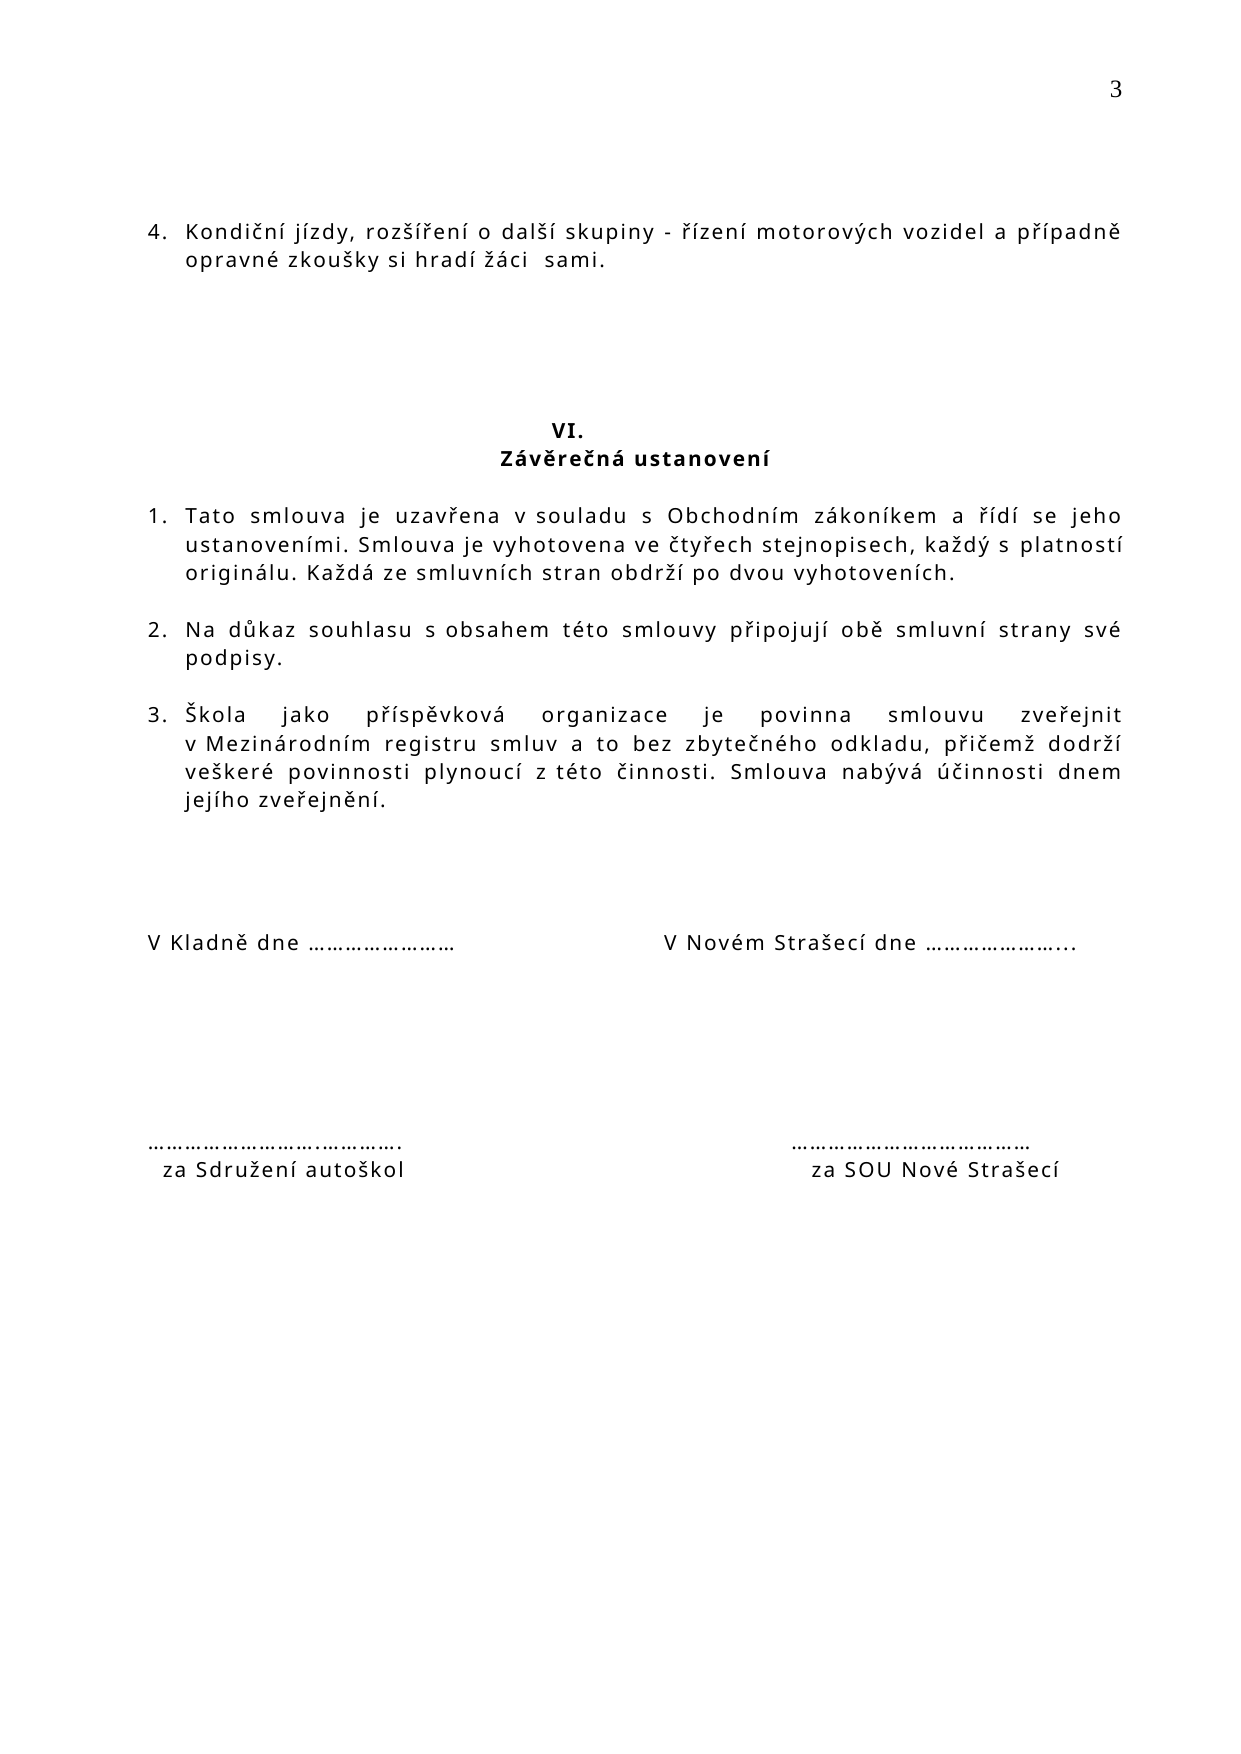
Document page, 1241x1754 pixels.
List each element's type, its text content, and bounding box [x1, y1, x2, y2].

text za Sdružení autoškol za SOU Nové Strašecí [148, 1155, 1122, 1184]
list Tato smlouva je uzavřena v souladu s Obchodním zákoníkem a řídí se jeho ustanoveními. Smlouva je vyhotovena ve čtyřech stejnopisech, každý s platností originálu. Každá ze smluvních stran obdrží po dvou vyhotoveních. [148, 501, 1122, 587]
text VI. [148, 416, 1122, 444]
list Škola jako příspěvková organizace je povinna smlouvu zveřejnit v Mezinárodním registru smluv a to bez zbytečného odkladu, přičemž dodrží veškeré povinnosti plynoucí z této činnosti. Smlouva nabývá účinnosti dnem jejího zveřejnění. [148, 700, 1122, 814]
list Kondiční jízdy, rozšíření o další skupiny - řízení motorových vozidel a případně opravné zkoušky si hradí žáci sami. [148, 217, 1122, 274]
text ……………………….…………. ………………………………… [148, 1127, 1122, 1155]
text V Kladně dne …………………… V Novém Strašecí dne …………………... [148, 928, 1122, 956]
text Závěrečná ustanovení [148, 444, 1122, 473]
list Na důkaz souhlasu s obsahem této smlouvy připojují obě smluvní strany své podpisy. [148, 615, 1122, 672]
